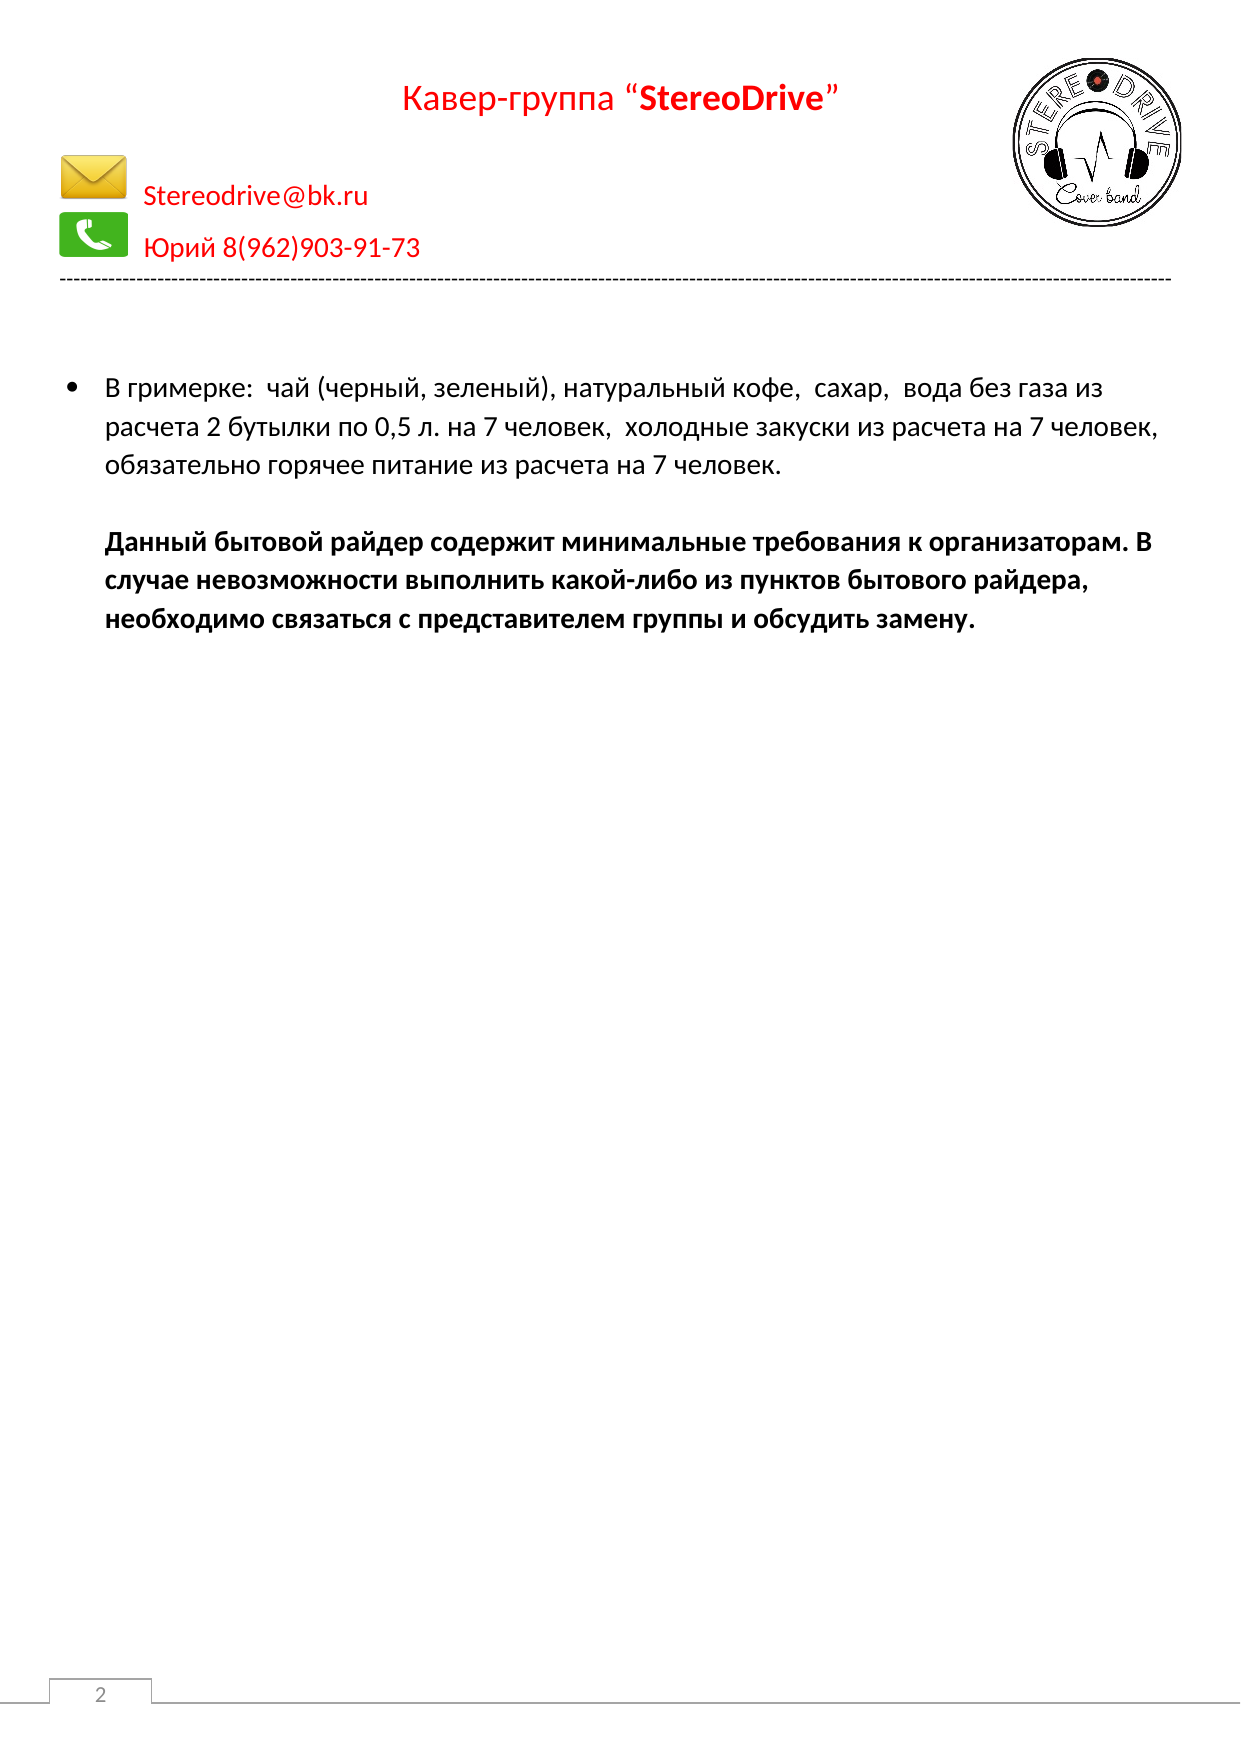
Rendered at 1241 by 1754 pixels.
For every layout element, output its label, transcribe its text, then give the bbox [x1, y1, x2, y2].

list Данный бытовой райдер содержит минимальные требования к организаторам. В случае невозможности выполнить какой-либо из пунктов бытового райдера, необходимо связаться с представителем группы и обсудить замену. [104, 523, 1181, 635]
list В гримерке: чай (черный, зеленый), натуральный кофе, сахар, вода без газа из расчета 2 бутылки по 0,5 л. на 7 человек, холодные закуски из расчета на 7 человек, обязательно горячее питание из расчета на 7 человек. [67, 369, 1181, 482]
picture [59, 212, 128, 257]
picture [1012, 58, 1182, 227]
picture [59, 147, 128, 206]
